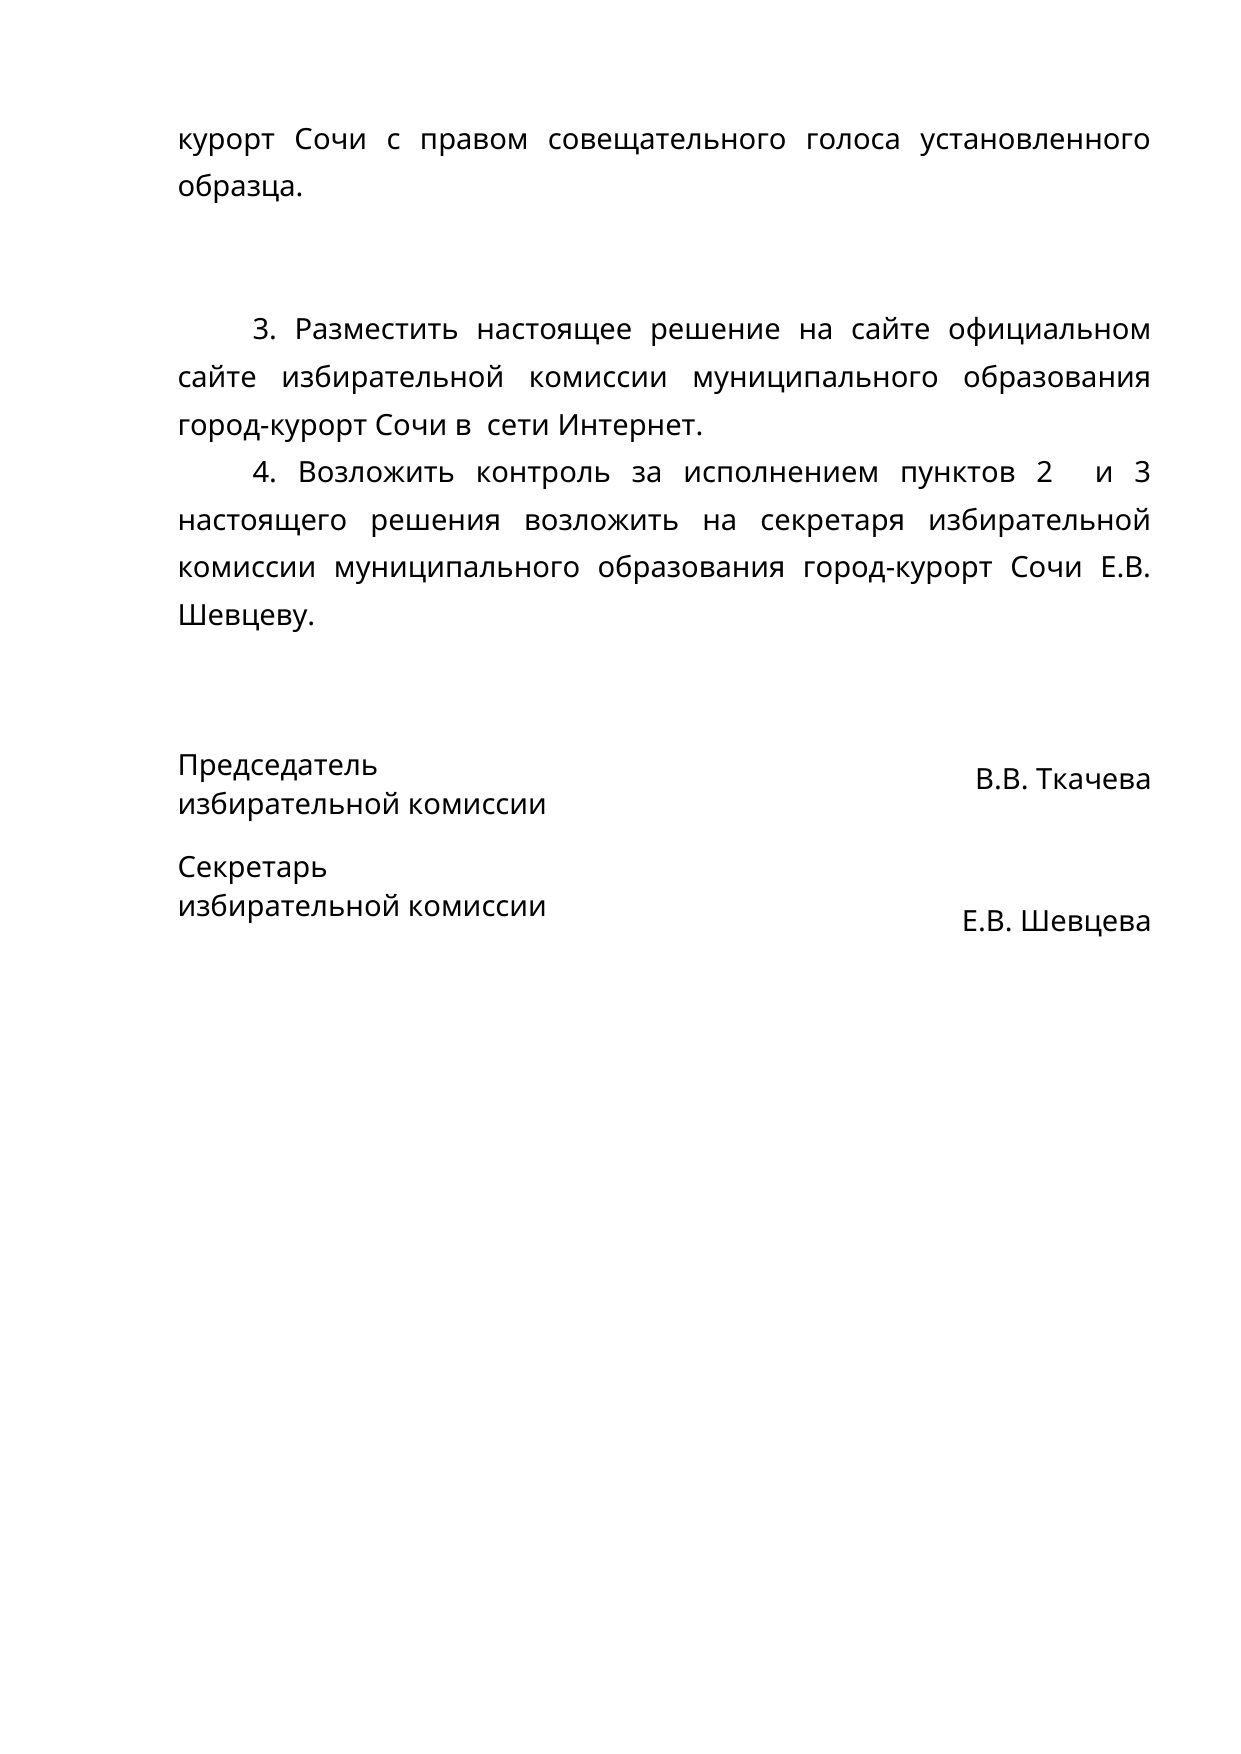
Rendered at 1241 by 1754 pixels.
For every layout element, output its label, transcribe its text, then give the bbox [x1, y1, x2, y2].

text 3. Разместить настоящее решение на сайте официальном сайте избирательной комиссии муниципального образования город-курорт Сочи в сети Интернет. [177, 308, 1152, 443]
text 4. Возложить контроль за исполнением пунктов 2 и 3 настоящего решения возложить на секретаря избирательной комиссии муниципального образования город-курорт Сочи Е.В. Шевцеву. [177, 451, 1152, 634]
table_header Председатель избирательной комиссии [166, 642, 703, 823]
table_cell Секретарь избирательной комиссии [166, 823, 703, 939]
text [177, 118, 1152, 205]
table_cell Е.В. Шевцева [703, 823, 1163, 939]
table_header В.В. Ткачева [703, 642, 1163, 823]
